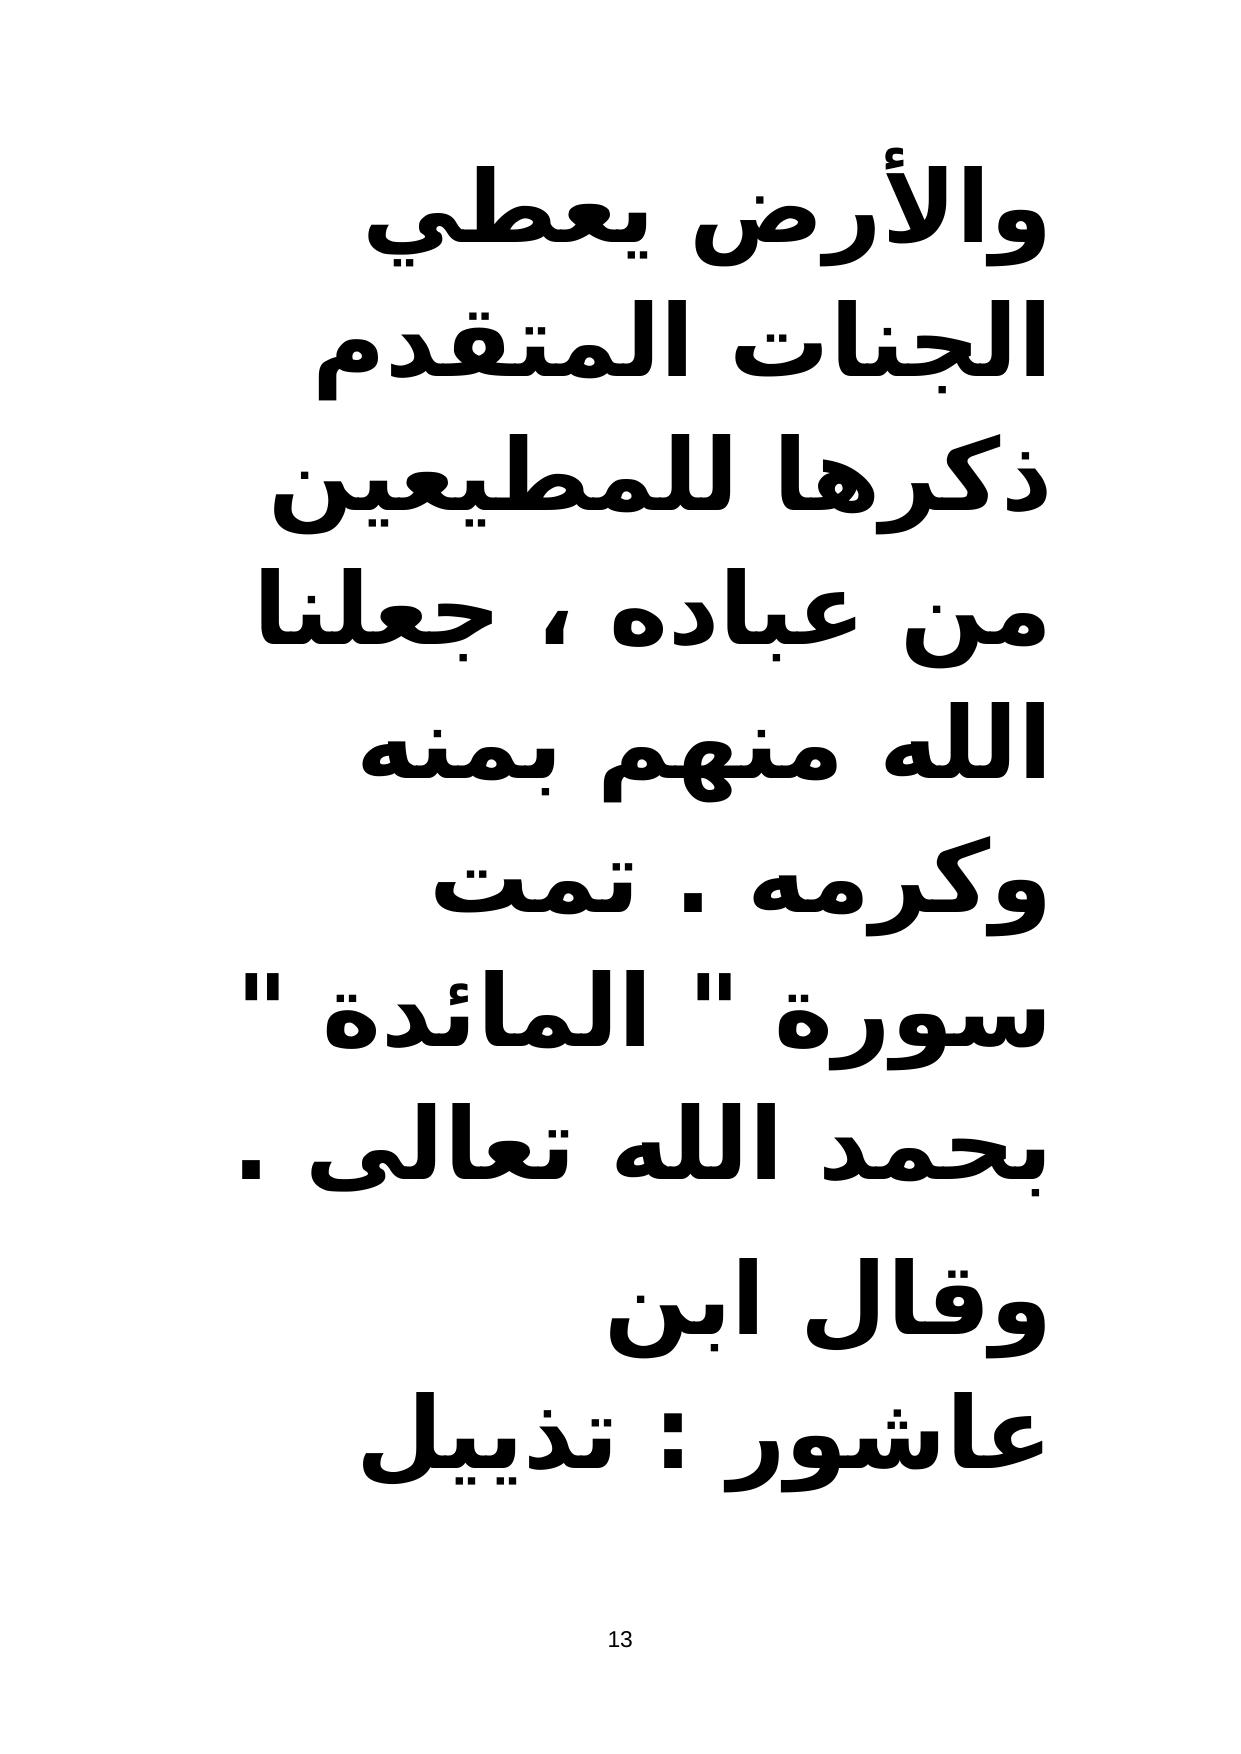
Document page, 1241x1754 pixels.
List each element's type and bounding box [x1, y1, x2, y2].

text [187, 1242, 1053, 1492]
text [187, 150, 1053, 1203]
